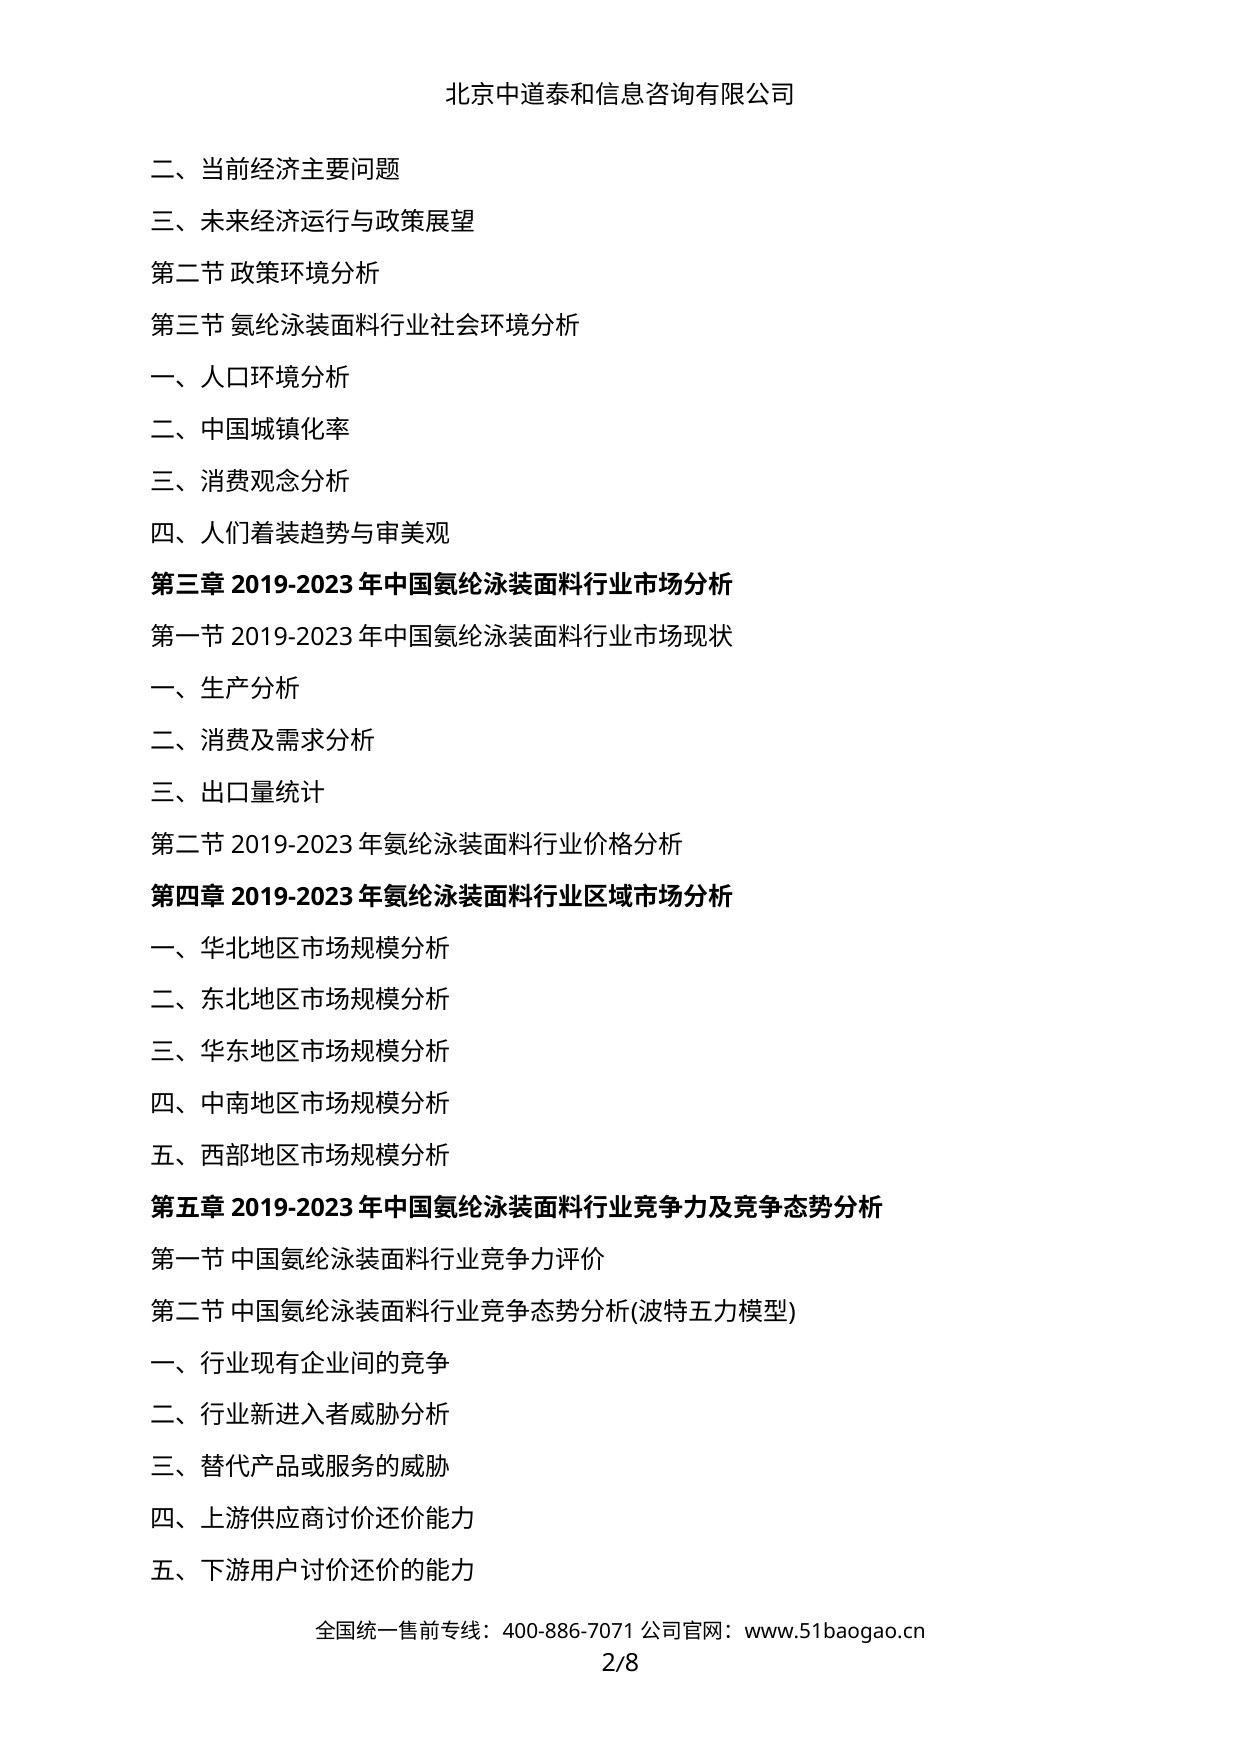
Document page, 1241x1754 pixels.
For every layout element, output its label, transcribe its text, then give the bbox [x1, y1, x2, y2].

text 一、生产分析 [150, 669, 1090, 705]
text 一、行业现有企业间的竞争 [150, 1343, 1090, 1379]
text 二、当前经济主要问题 [150, 150, 1090, 186]
text 第一节 中国氨纶泳装面料行业竞争力评价 [150, 1239, 1090, 1276]
text 一、人口环境分析 [150, 357, 1090, 394]
text 第五章 2019-2023年中国氨纶泳装面料行业竞争力及竞争态势分析 [150, 1187, 1090, 1224]
text 五、下游用户讨价还价的能力 [150, 1551, 1090, 1587]
text 三、替代产品或服务的威胁 [150, 1447, 1090, 1483]
text 三、出口量统计 [150, 772, 1090, 809]
text 四、人们着装趋势与审美观 [150, 513, 1090, 549]
text 第一节 2019-2023年中国氨纶泳装面料行业市场现状 [150, 617, 1090, 653]
text 第二节 2019-2023年氨纶泳装面料行业价格分析 [150, 824, 1090, 861]
text 第二节 政策环境分析 [150, 254, 1090, 290]
text 一、华北地区市场规模分析 [150, 928, 1090, 964]
text 五、西部地区市场规模分析 [150, 1136, 1090, 1172]
text 二、消费及需求分析 [150, 721, 1090, 757]
text 二、中国城镇化率 [150, 409, 1090, 446]
text 三、未来经济运行与政策展望 [150, 202, 1090, 238]
text 第三节 氨纶泳装面料行业社会环境分析 [150, 306, 1090, 342]
text 四、上游供应商讨价还价能力 [150, 1499, 1090, 1535]
text 三、消费观念分析 [150, 461, 1090, 497]
text 四、中南地区市场规模分析 [150, 1084, 1090, 1120]
text 第三章 2019-2023年中国氨纶泳装面料行业市场分析 [150, 565, 1090, 601]
text 二、行业新进入者威胁分析 [150, 1395, 1090, 1431]
text 三、华东地区市场规模分析 [150, 1032, 1090, 1068]
text 二、东北地区市场规模分析 [150, 980, 1090, 1016]
text 第四章 2019-2023年氨纶泳装面料行业区域市场分析 [150, 876, 1090, 912]
text 第二节 中国氨纶泳装面料行业竞争态势分析(波特五力模型) [150, 1291, 1090, 1327]
